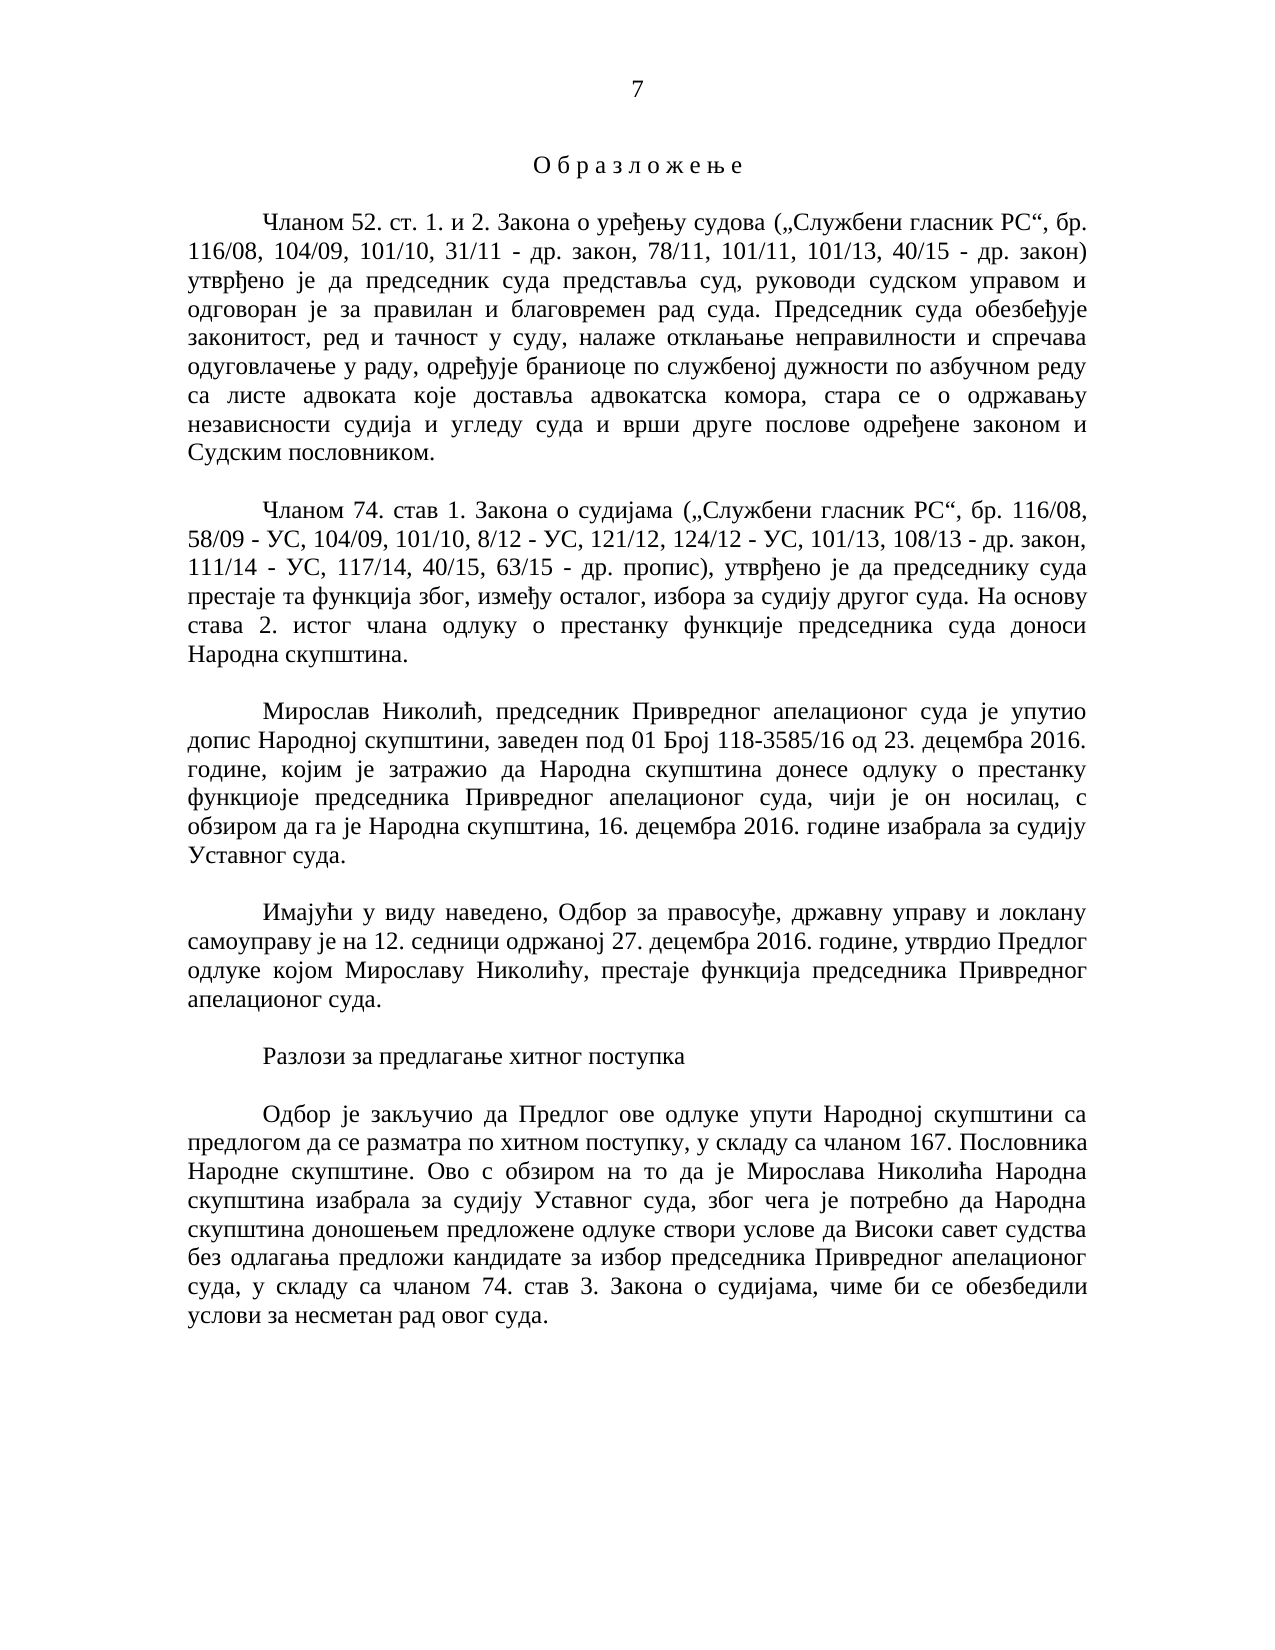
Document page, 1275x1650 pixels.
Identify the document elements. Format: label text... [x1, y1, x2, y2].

text О б р а з л о ж е њ е [187, 150, 1087, 179]
text Мирослав Николић, председник Привредног апелационог суда је упутио допис Народној скупштини, заведен под 01 Број 118-3585/16 од 23. децембра 2016. године, којим је затражио да Народна скупштина донесе одлуку о престанку функциоје председника Привредног апелационог суда, чији је он носилац, с обзиром да га је Народна скупштина, 16. децембра 2016. године изабрала за судију Уставног суда. [187, 696, 1087, 869]
text Имајући у виду наведено, Одбор за правосуђе, државну управу и локлану самоуправу је на 12. седници одржаној 27. децембра 2016. године, утврдио Предлог одлуке којом Мирославу Николићу, престаје функција председника Привредног апелационог суда. [187, 897, 1087, 1012]
text Чланом 52. ст. 1. и 2. Закона о уређењу судова („Службени гласник РС“, бр. 116/08, 104/09, 101/10, 31/11 - др. закон, 78/11, 101/11, 101/13, 40/15 - др. закон) утврђено је да председник суда представља суд, руководи судском управом и одговоран је за правилан и благовремен рад суда. Председник суда обезбеђује законитост, ред и тачност у суду, налаже отклањање неправилности и спречава одуговлачење у раду, одређује браниоце по службеној дужности по азбучном реду са листе адвоката које доставља адвокатска комора, стара се о одржавању независности судија и угледу суда и врши друге послове одређене законом и Судским пословником. [187, 207, 1087, 466]
text Одбор је закључио да Предлог ове одлуке упути Народној скупштини са предлогом да се разматра по хитном поступку, у складу са чланом 167. Пословника Народне скупштине. Ово с обзиром на то да је Мирослава Николића Народна скупштина изабрала за судију Уставног суда, због чега је потребно да Народна скупштина доношењем предложене одлуке створи услове да Високи савет судства без одлагања предложи кандидате за избор председника Привредног апелационог суда, у складу са чланом 74. став 3. Закона о судијама, чиме би се обезбедили услови за несметан рад овог суда. [187, 1099, 1087, 1329]
text Разлози за предлагање хитног поступка [187, 1041, 1087, 1070]
text Чланом 74. став 1. Закона о судијама („Службени гласник РС“, бр. 116/08, 58/09 - УС, 104/09, 101/10, 8/12 - УС, 121/12, 124/12 - УС, 101/13, 108/13 - др. закон, 111/14 - УС, 117/14, 40/15, 63/15 - др. пропис), утврђено је да председнику суда престаје та функција због, између осталог, избора за судију другог суда. На основу става 2. истог члана одлуку о престанку функције председника суда доноси Народна скупштина. [187, 495, 1087, 667]
